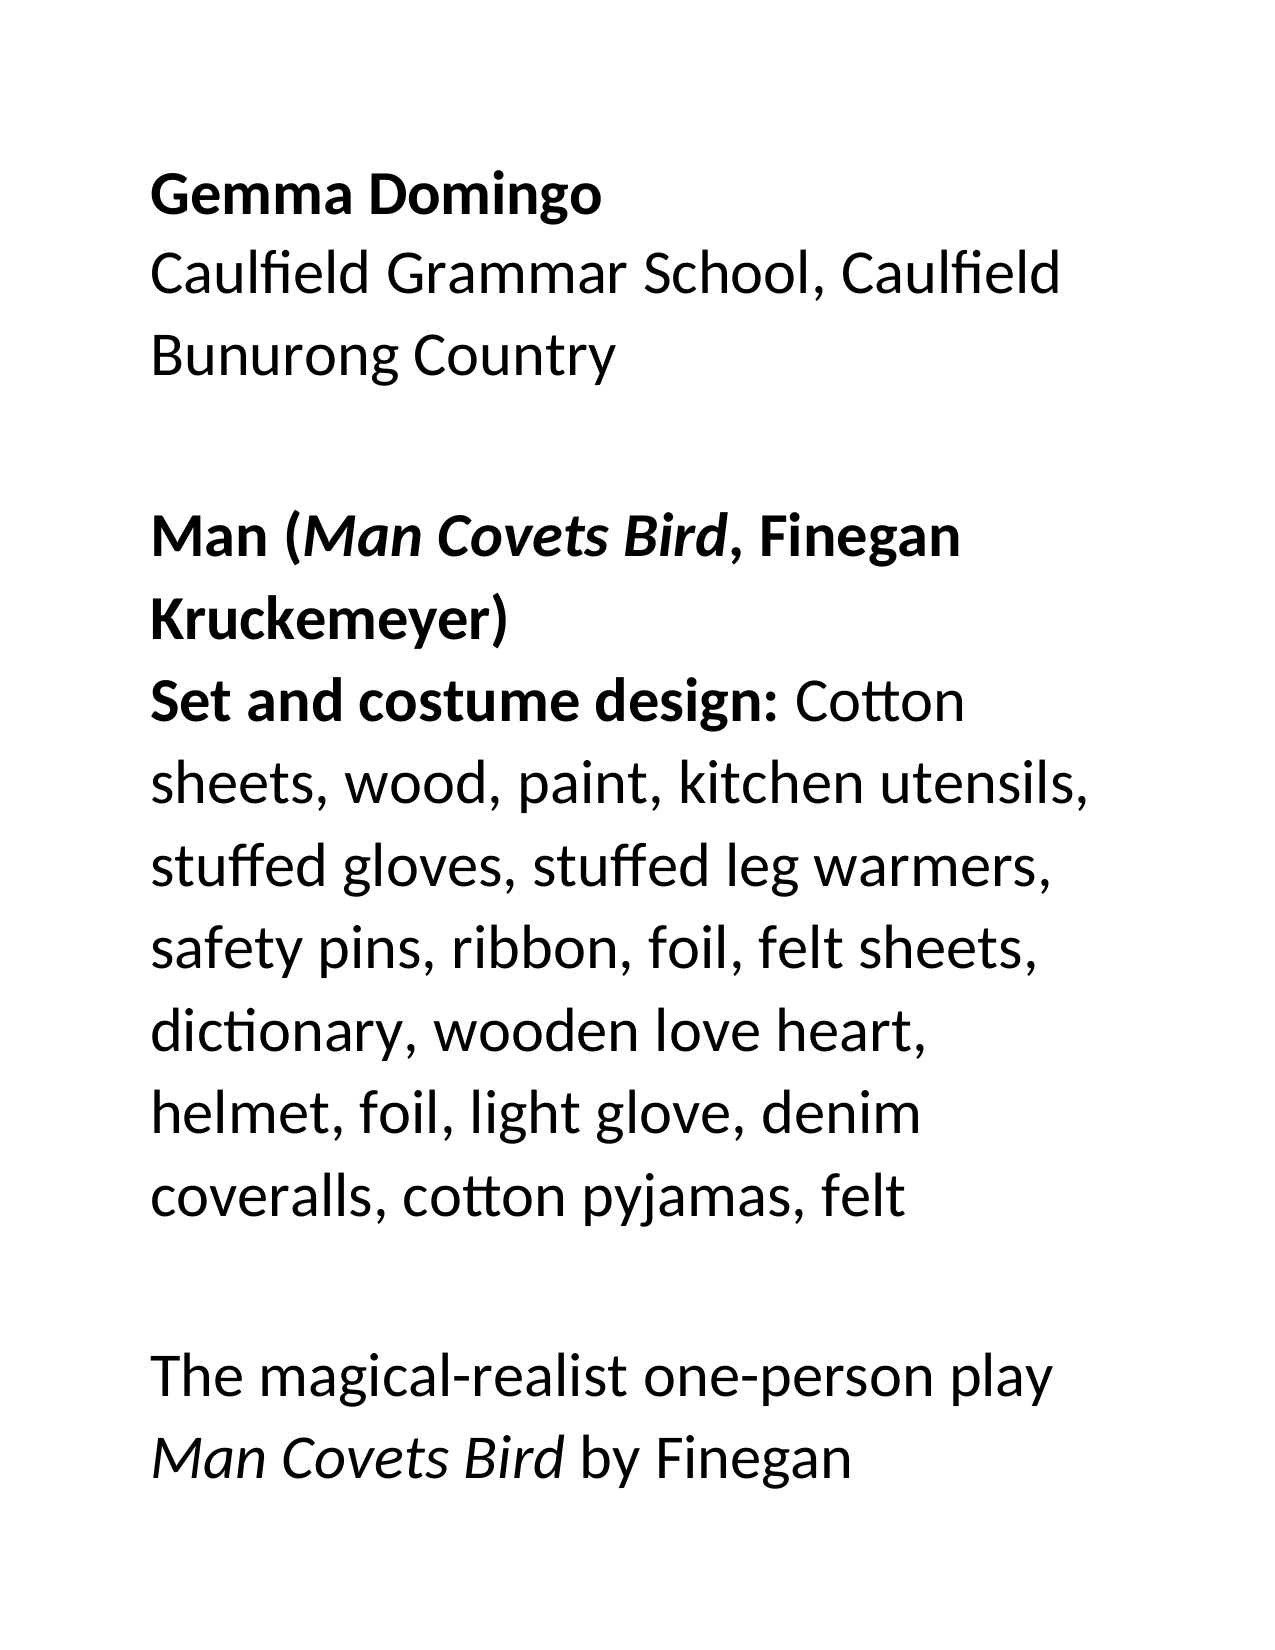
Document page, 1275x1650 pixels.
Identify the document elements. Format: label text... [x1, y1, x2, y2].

text The magical-realist one-person play [150, 1335, 1156, 1412]
text Caulfield Grammar School, Caulfield Bunurong Country [150, 232, 1156, 391]
subtitle Gemma Domingo [150, 156, 1156, 229]
text Man Covets Bird by Finegan [150, 1418, 1156, 1494]
text Set and costume design: Cotton sheets, wood, paint, kitchen utensils, stuffed gloves, stuffed leg warmers, safety pins, ribbon, foil, felt sheets, dictionary, wooden love heart, helmet, foil, light glove, denim coveralls, cotton pyjamas, felt [150, 661, 1116, 1232]
text Man (Man Covets Bird, Finegan Kruckemeyer) [150, 496, 1156, 655]
